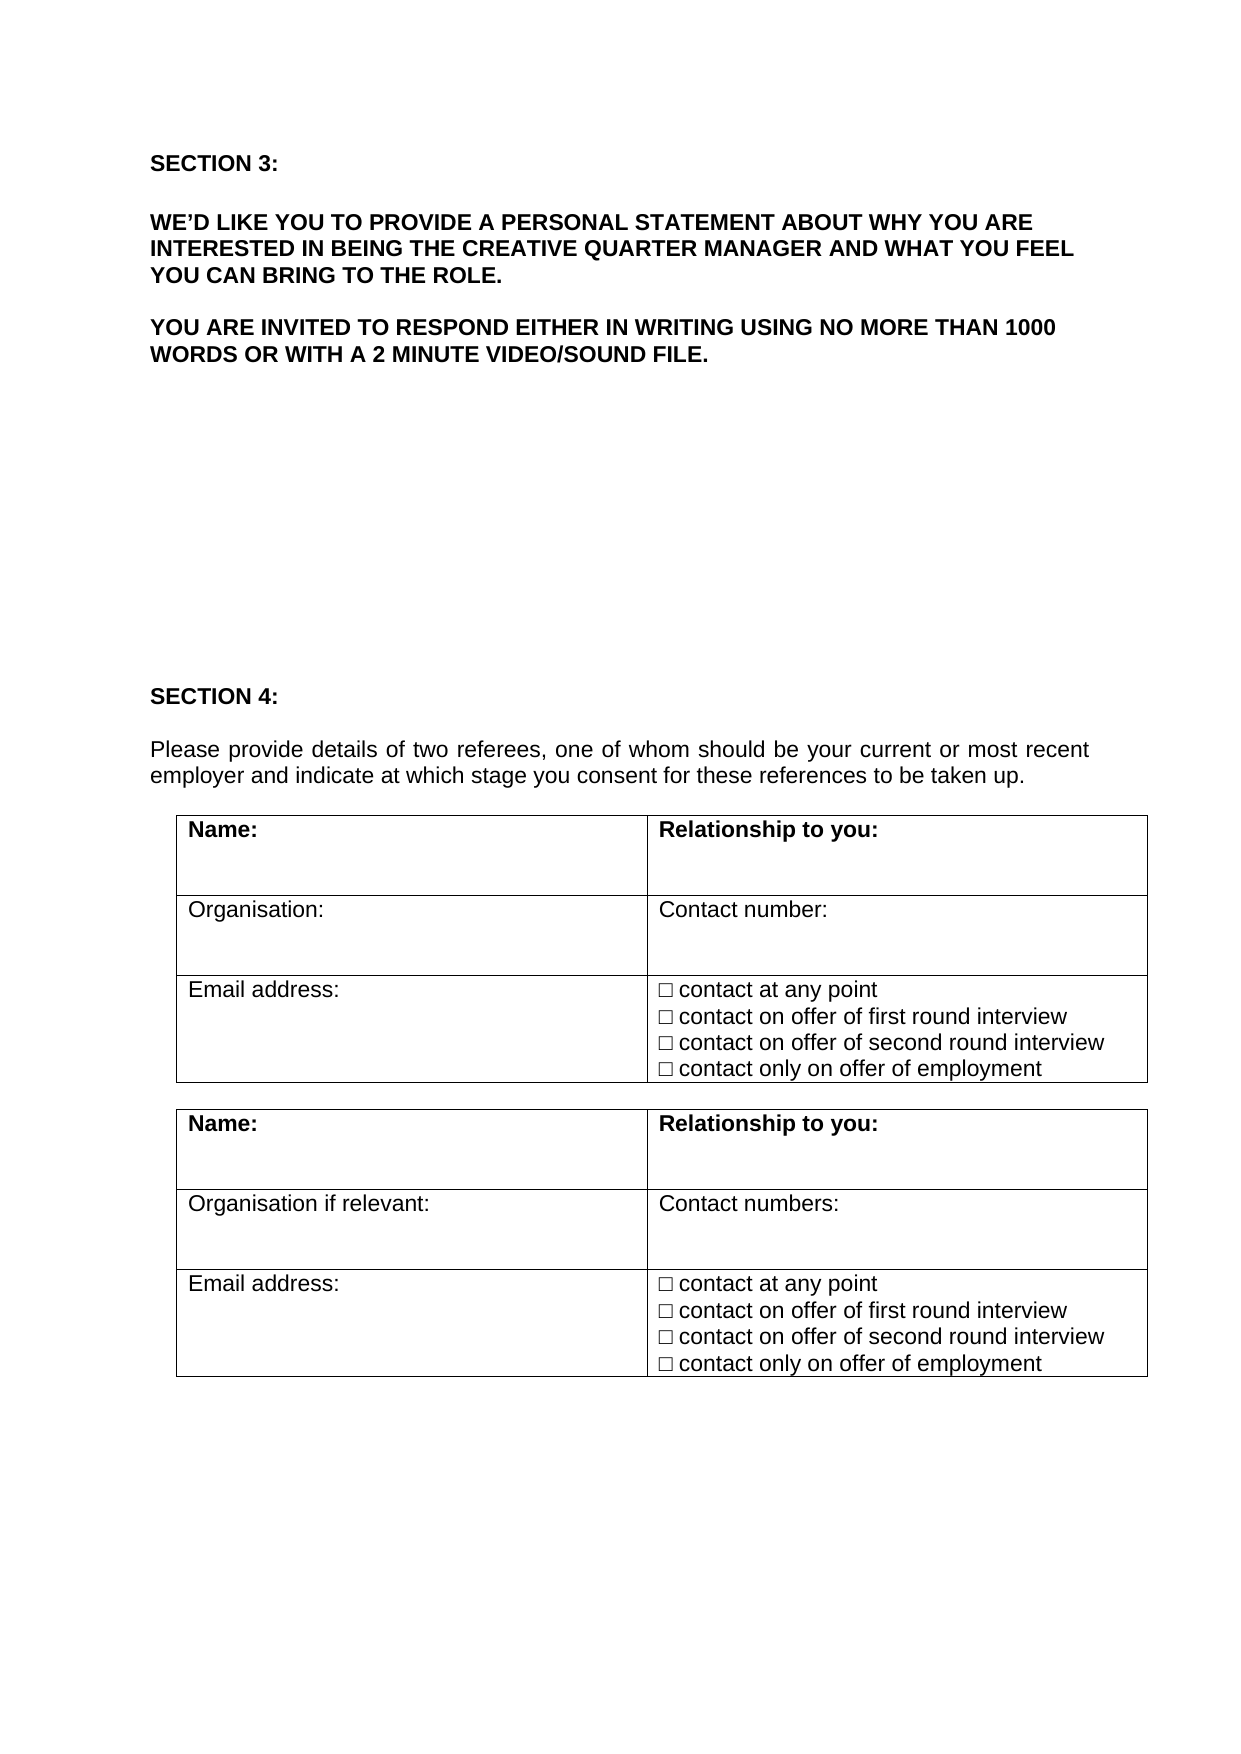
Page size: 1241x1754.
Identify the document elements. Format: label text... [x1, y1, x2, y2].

table_cell Contact numbers: [648, 1190, 1147, 1269]
table_header Name: [177, 1110, 647, 1189]
table_header Name: [177, 816, 647, 895]
table_header Relationship to you: [648, 1110, 1147, 1189]
table_cell Email address: [177, 976, 647, 1082]
table_cell □ contact at any point □ contact on offer of first round interview □ contact on offer of second round interview □ contact only on offer of employment [648, 1270, 1147, 1376]
table_cell Organisation if relevant: [177, 1190, 647, 1269]
table_cell □ contact at any point □ contact on offer of first round interview □ contact on offer of second round interview □ contact only on offer of employment [648, 976, 1147, 1082]
table_cell Organisation: [177, 896, 647, 975]
text WE’D LIKE YOU TO PROVIDE A PERSONAL STATEMENT ABOUT WHY YOU ARE INTERESTED IN BEING THE CREATIVE QUARTER MANAGER AND WHAT YOU FEEL YOU CAN BRING TO THE ROLE. [150, 209, 1090, 288]
table_cell Contact number: [648, 896, 1147, 975]
text YOU ARE INVITED TO RESPOND EITHER IN WRITING USING NO MORE THAN 1000 WORDS OR WITH A 2 MINUTE VIDEO/SOUND FILE. [150, 314, 1090, 367]
table_header Relationship to you: [648, 816, 1147, 895]
text SECTION 4: [150, 683, 1090, 710]
table_cell Email address: [177, 1270, 647, 1376]
text Please provide details of two referees, one of whom should be your current or most recent employer and indicate at which stage you consent for these references to be taken up. [150, 736, 1090, 789]
text SECTION 3: [150, 150, 1090, 176]
